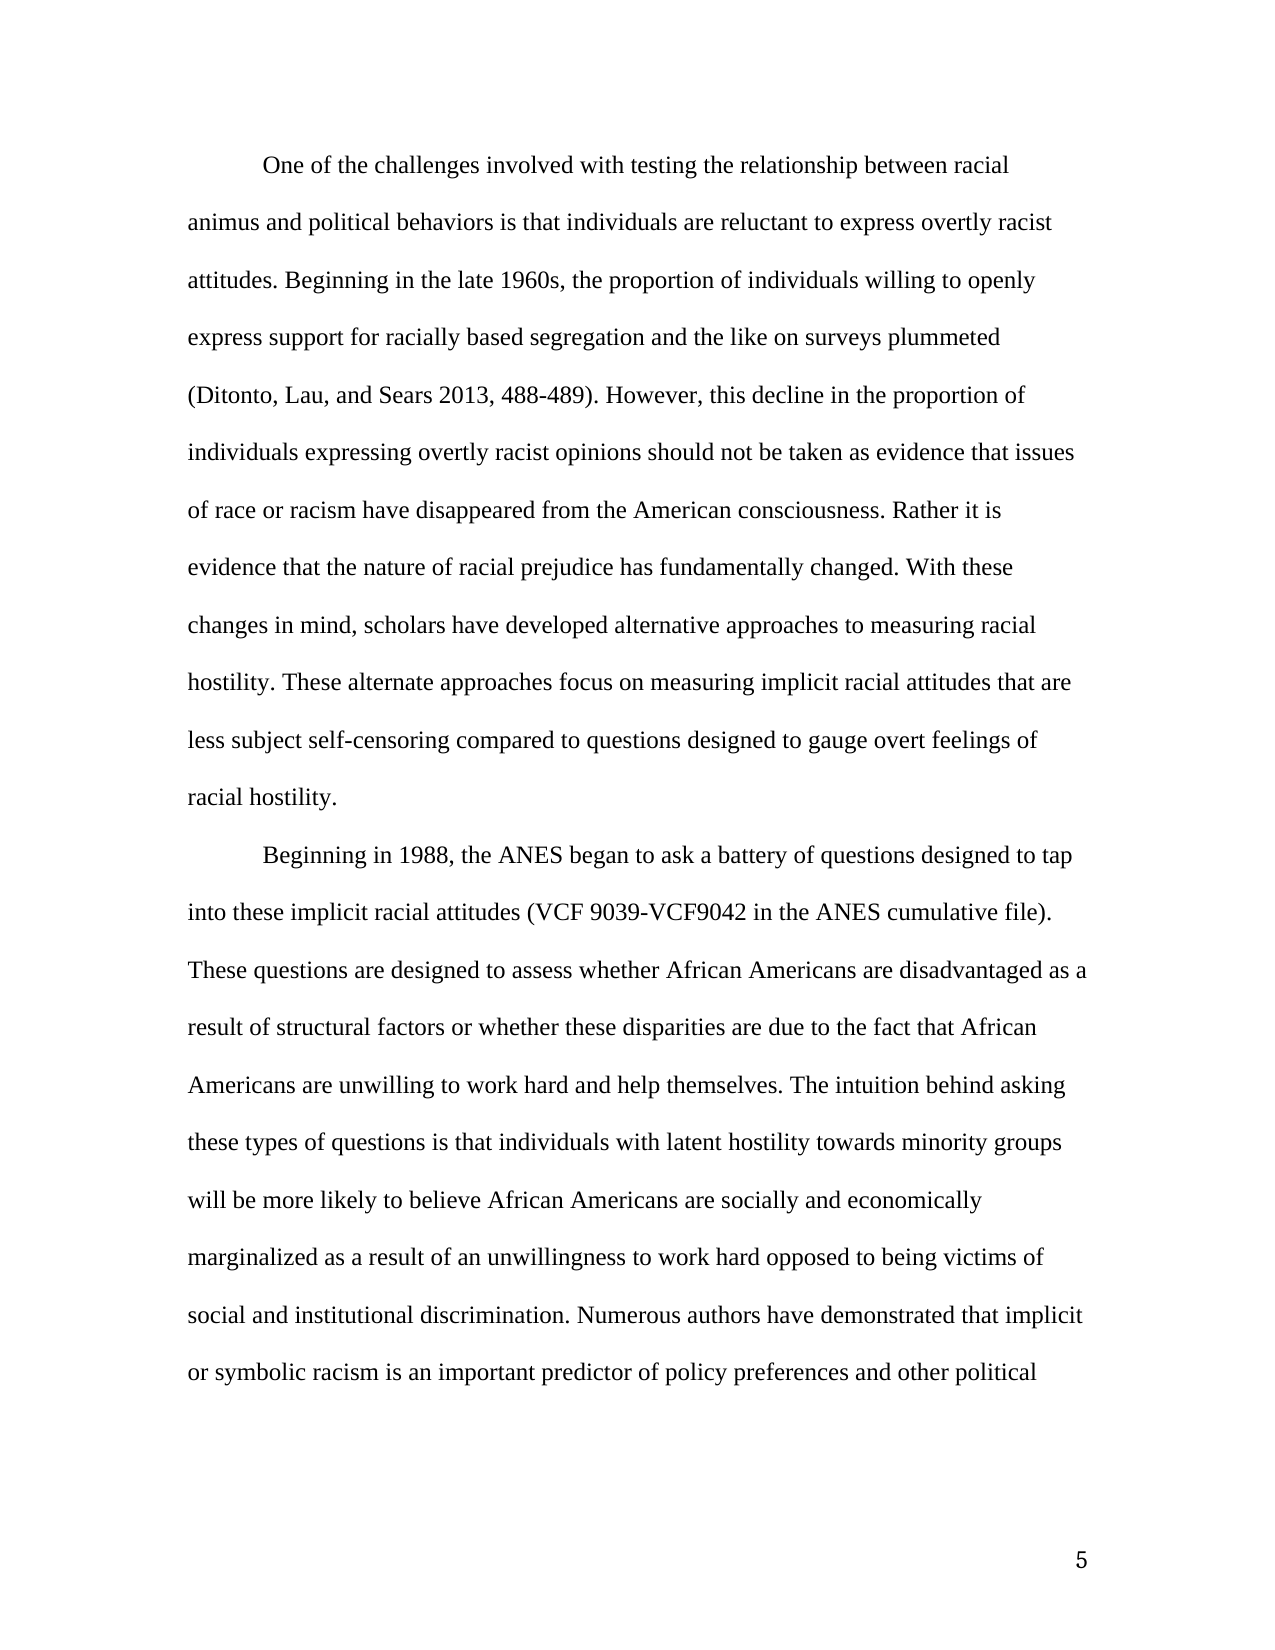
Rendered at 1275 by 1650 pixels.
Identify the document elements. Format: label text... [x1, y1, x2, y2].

text One of the challenges involved with testing the relationship between racial animus and political behaviors is that individuals are reluctant to express overtly racist attitudes. Beginning in the late 1960s, the proportion of individuals willing to openly express support for racially based segregation and the like on surveys plummeted (Ditonto, Lau, and Sears 2013, 488-489). However, this decline in the proportion of individuals expressing overtly racist opinions should not be taken as evidence that issues of race or racism have disappeared from the American consciousness. Rather it is evidence that the nature of racial prejudice has fundamentally changed. With these changes in mind, scholars have developed alternative approaches to measuring racial hostility. These alternate approaches focus on measuring implicit racial attitudes that are less subject self-censoring compared to questions designed to gauge overt feelings of racial hostility. [187, 150, 1087, 811]
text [187, 840, 1087, 1386]
